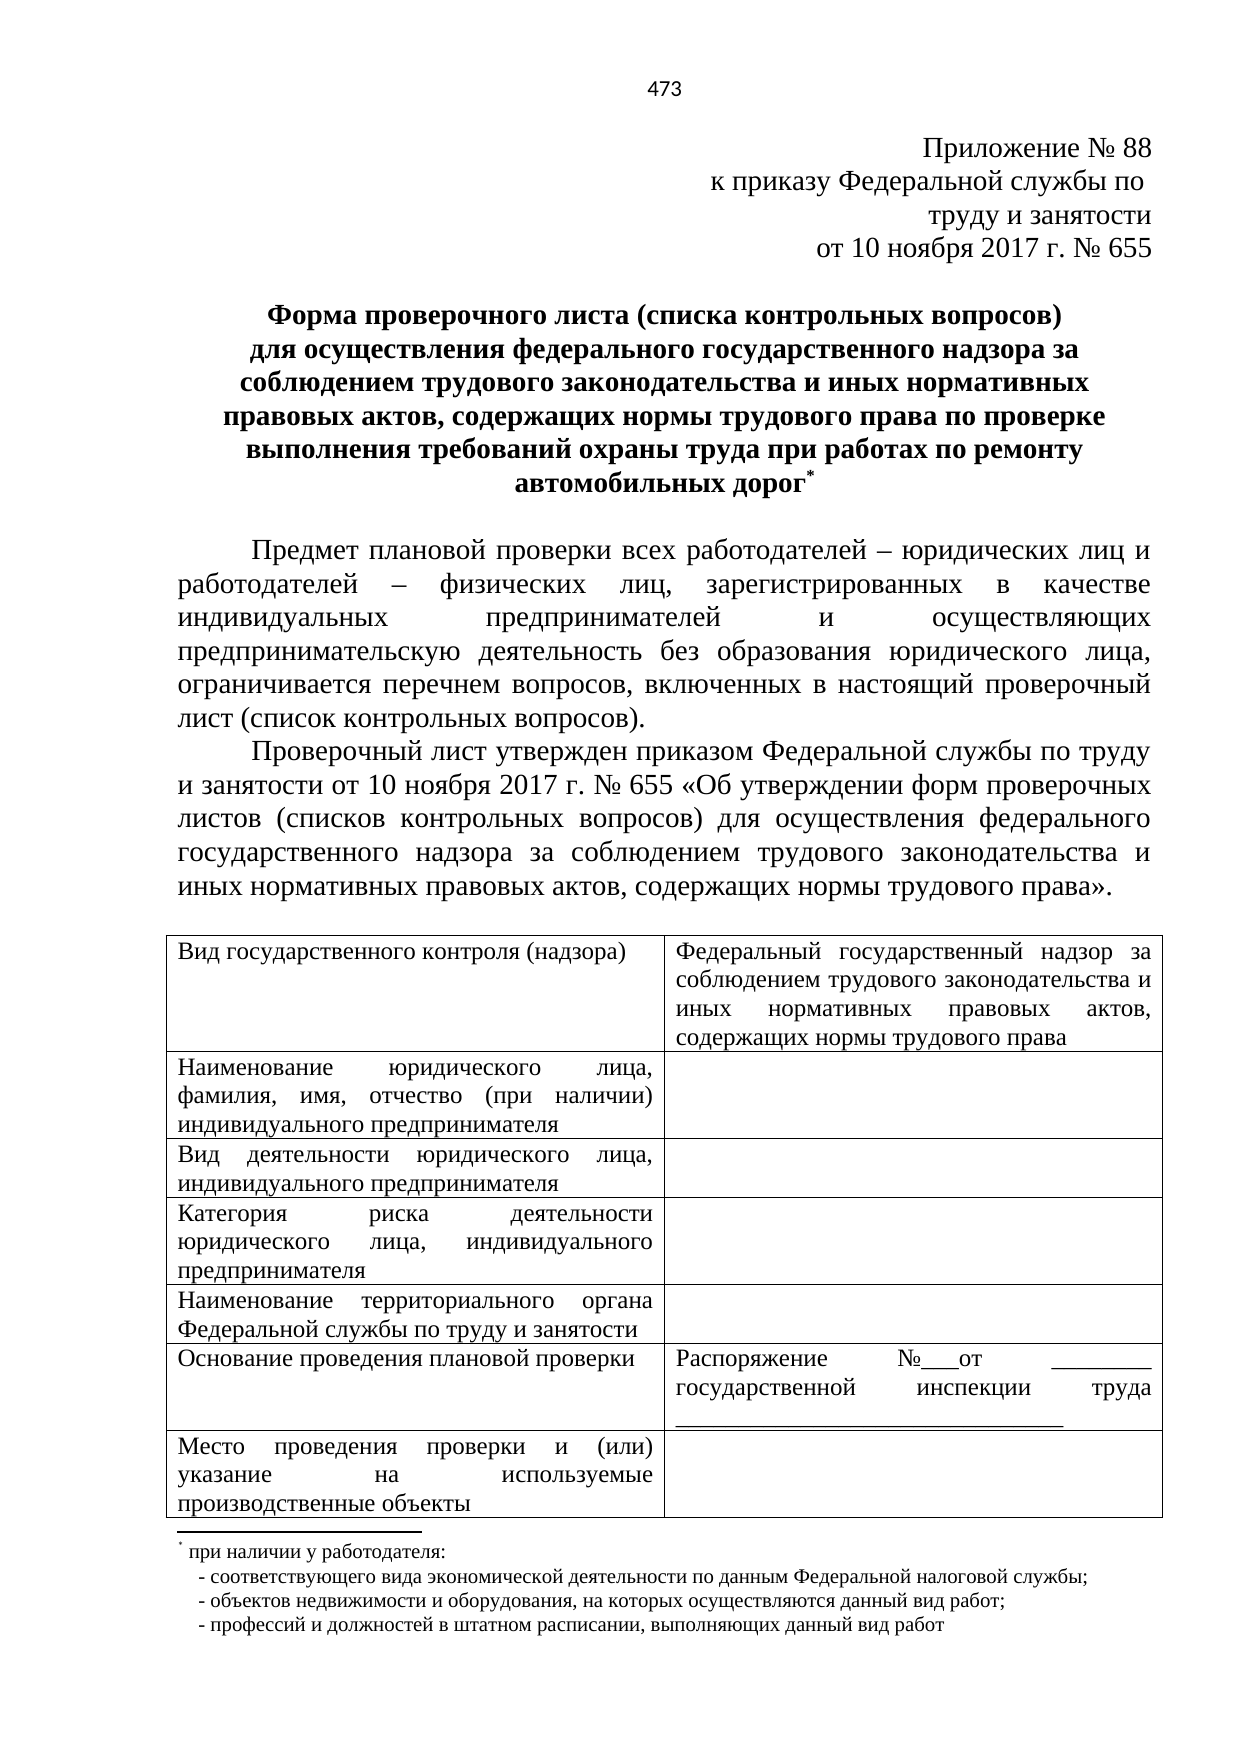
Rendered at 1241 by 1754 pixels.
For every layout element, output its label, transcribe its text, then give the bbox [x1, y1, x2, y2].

text к приказу Федеральной службы по труду и занятости от 10 ноября 2017 г. № 655 [177, 163, 1152, 264]
table_cell [665, 1431, 1162, 1517]
table_cell Основание проведения плановой проверки [167, 1344, 664, 1430]
table_cell [665, 1139, 1162, 1197]
table_cell [665, 1052, 1162, 1138]
text Предмет плановой проверки всех работодателей – юридических лиц и работодателей – физических лиц, зарегистрированных в качестве индивидуальных предпринимателей и осуществляющих предпринимательскую деятельность без образования юридического лица, ограничивается перечнем вопросов, включенных в настоящий проверочный лист (список контрольных вопросов). [177, 532, 1152, 733]
table_cell Наименование юридического лица, фамилия, имя, отчество (при наличии) индивидуального предпринимателя [167, 1052, 664, 1138]
table_cell Место проведения проверки и (или) указание на используемые производственные объекты [167, 1431, 664, 1517]
table_cell [665, 1198, 1162, 1284]
table_cell Вид деятельности юридического лица, индивидуального предпринимателя [167, 1139, 664, 1197]
table_cell Распоряжение №___от ________ государственной инспекции труда _______________________________ [665, 1344, 1162, 1430]
table_header Вид государственного контроля (надзора) [167, 936, 664, 1051]
text Форма проверочного листа (списка контрольных вопросов) для осуществления федерального государственного надзора за соблюдением трудового законодательства и иных нормативных правовых актов, содержащих нормы трудового права по проверке выполнения требований охраны труда при работах по ремонту автомобильных дорог [177, 297, 1152, 499]
table_cell Наименование территориального органа Федеральной службы по труду и занятости [167, 1285, 664, 1342]
table_header Федеральный государственный надзор за соблюдением трудового законодательства и иных нормативных правовых актов, содержащих нормы трудового права [665, 936, 1162, 1051]
table_cell [665, 1285, 1162, 1342]
text Приложение № 88 [177, 130, 1152, 163]
text Проверочный лист утвержден приказом Федеральной службы по труду и занятости от 10 ноября 2017 г. № 655 «Об утверждении форм проверочных листов (списков контрольных вопросов) для осуществления федерального государственного надзора за соблюдением трудового законодательства и иных нормативных правовых актов, содержащих нормы трудового права». [177, 733, 1152, 901]
table_cell Категория риска деятельности юридического лица, индивидуального предпринимателя [167, 1198, 664, 1284]
